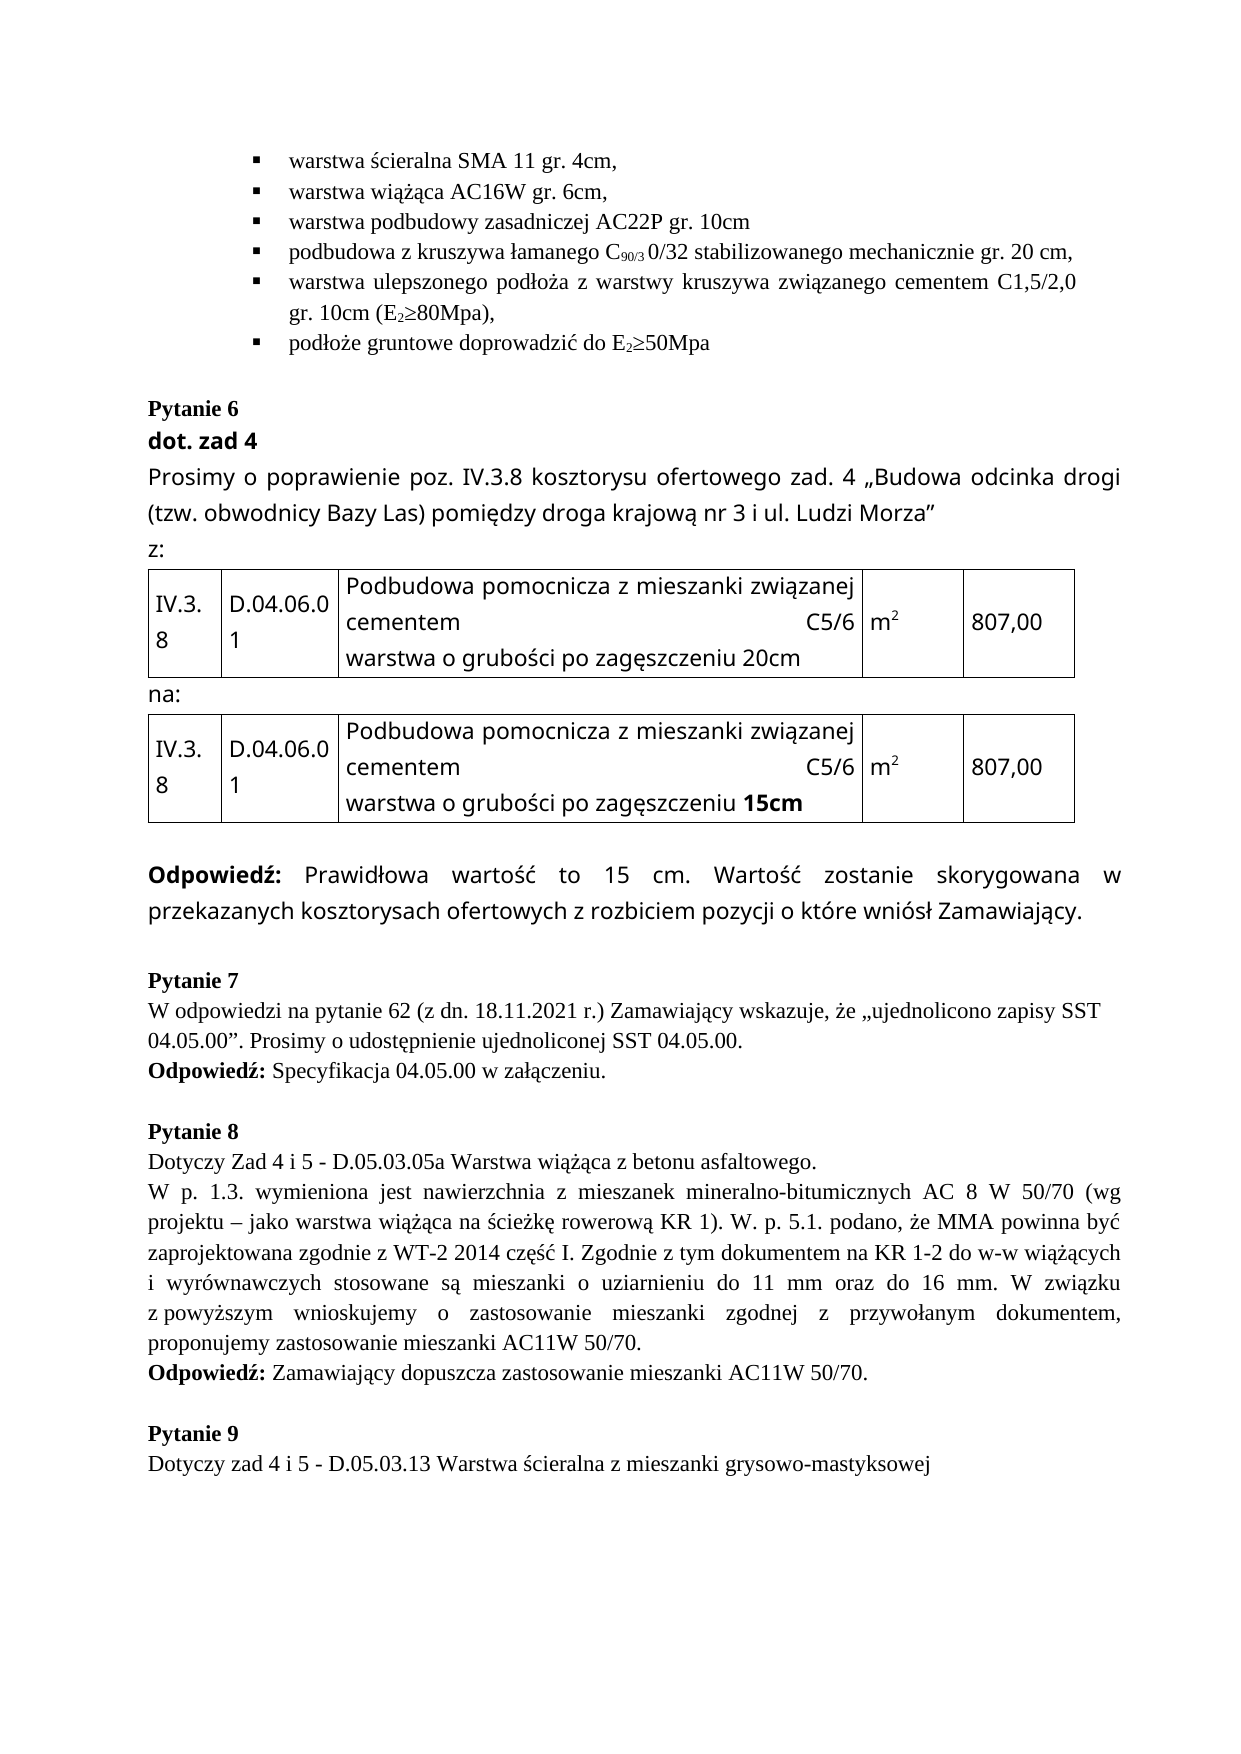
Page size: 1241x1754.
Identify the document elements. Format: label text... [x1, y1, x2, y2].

text Odpowiedź: Prawidłowa wartość to 15 cm. Wartość zostanie skorygowana w przekazanych kosztorysach ofertowych z rozbiciem pozycji o które wniósł Zamawiający. [148, 859, 1122, 926]
table_header 807,00 [964, 570, 1074, 677]
table_header m2 [863, 570, 963, 677]
text na: [148, 678, 1122, 709]
list warstwa podbudowy zasadniczej AC22P gr. 10cm [251, 208, 1078, 234]
table_header IV.3.8 [149, 570, 221, 677]
text Dotyczy Zad 4 i 5 - D.05.03.05a Warstwa wiążąca z betonu asfaltowego. [148, 1148, 1122, 1174]
text z: [148, 533, 1122, 564]
text W p. 1.3. wymieniona jest nawierzchnia z mieszanek mineralno-bitumicznych AC 8 W 50/70 (wg projektu – jako warstwa wiążąca na ścieżkę rowerową KR 1). W. p. 5.1. podano, że MMA powinna być zaprojektowana zgodnie z WT-2 2014 część I. Zgodnie z tym dokumentem na KR 1-2 do w-w wiążących i wyrównawczych stosowane są mieszanki o uziarnieniu do 11 mm oraz do 16 mm. W związku z powyższym wnioskujemy o zastosowanie mieszanki zgodnej z przywołanym dokumentem, proponujemy zastosowanie mieszanki AC11W 50/70. [148, 1178, 1122, 1356]
list podbudowa z kruszywa łamanego C90/3 0/32 stabilizowanego mechanicznie gr. 20 cm, [251, 238, 1078, 264]
text Pytanie 8 [148, 1118, 1122, 1144]
text Odpowiedź: Specyfikacja 04.05.00 w załączeniu. [148, 1057, 1122, 1084]
table_header Podbudowa pomocnicza z mieszanki związanej cementem C5/6 warstwa o grubości po zagęszczeniu 20cm [339, 570, 862, 677]
table_header D.04.06.01 [222, 715, 338, 822]
table_header 807,00 [964, 715, 1074, 822]
table_header Podbudowa pomocnicza z mieszanki związanej cementem C5/6 warstwa o grubości po zagęszczeniu 15cm [339, 715, 862, 822]
list warstwa ścieralna SMA 11 gr. 4cm, [251, 148, 1078, 174]
list warstwa ulepszonego podłoża z warstwy kruszywa związanego cementem C1,5/2,0 gr. 10cm (E2≥80Mpa), [251, 268, 1078, 325]
text Pytanie 6 [148, 395, 1122, 421]
table_header m2 [863, 715, 963, 822]
table_header IV.3.8 [149, 715, 221, 822]
text Pytanie 9 [148, 1420, 1122, 1446]
text Odpowiedź: Zamawiający dopuszcza zastosowanie mieszanki AC11W 50/70. [148, 1359, 1122, 1386]
table_header D.04.06.01 [222, 570, 338, 677]
text Prosimy o poprawienie poz. IV.3.8 kosztorysu ofertowego zad. 4 „Budowa odcinka drogi (tzw. obwodnicy Bazy Las) pomiędzy droga krajową nr 3 i ul. Ludzi Morza” [148, 461, 1122, 528]
list warstwa wiążąca AC16W gr. 6cm, [251, 178, 1078, 204]
text W odpowiedzi na pytanie 62 (z dn. 18.11.2021 r.) Zamawiający wskazuje, że „ujednolicono zapisy SST 04.05.00”. Prosimy o udostępnienie ujednoliconej SST 04.05.00. [148, 997, 1122, 1053]
text Pytanie 7 [148, 967, 1122, 993]
list podłoże gruntowe doprowadzić do E2≥50Mpa [251, 329, 1078, 355]
text Dotyczy zad 4 i 5 - D.05.03.13 Warstwa ścieralna z mieszanki grysowo-mastyksowej [148, 1450, 1122, 1476]
text dot. zad 4 [148, 425, 1122, 456]
